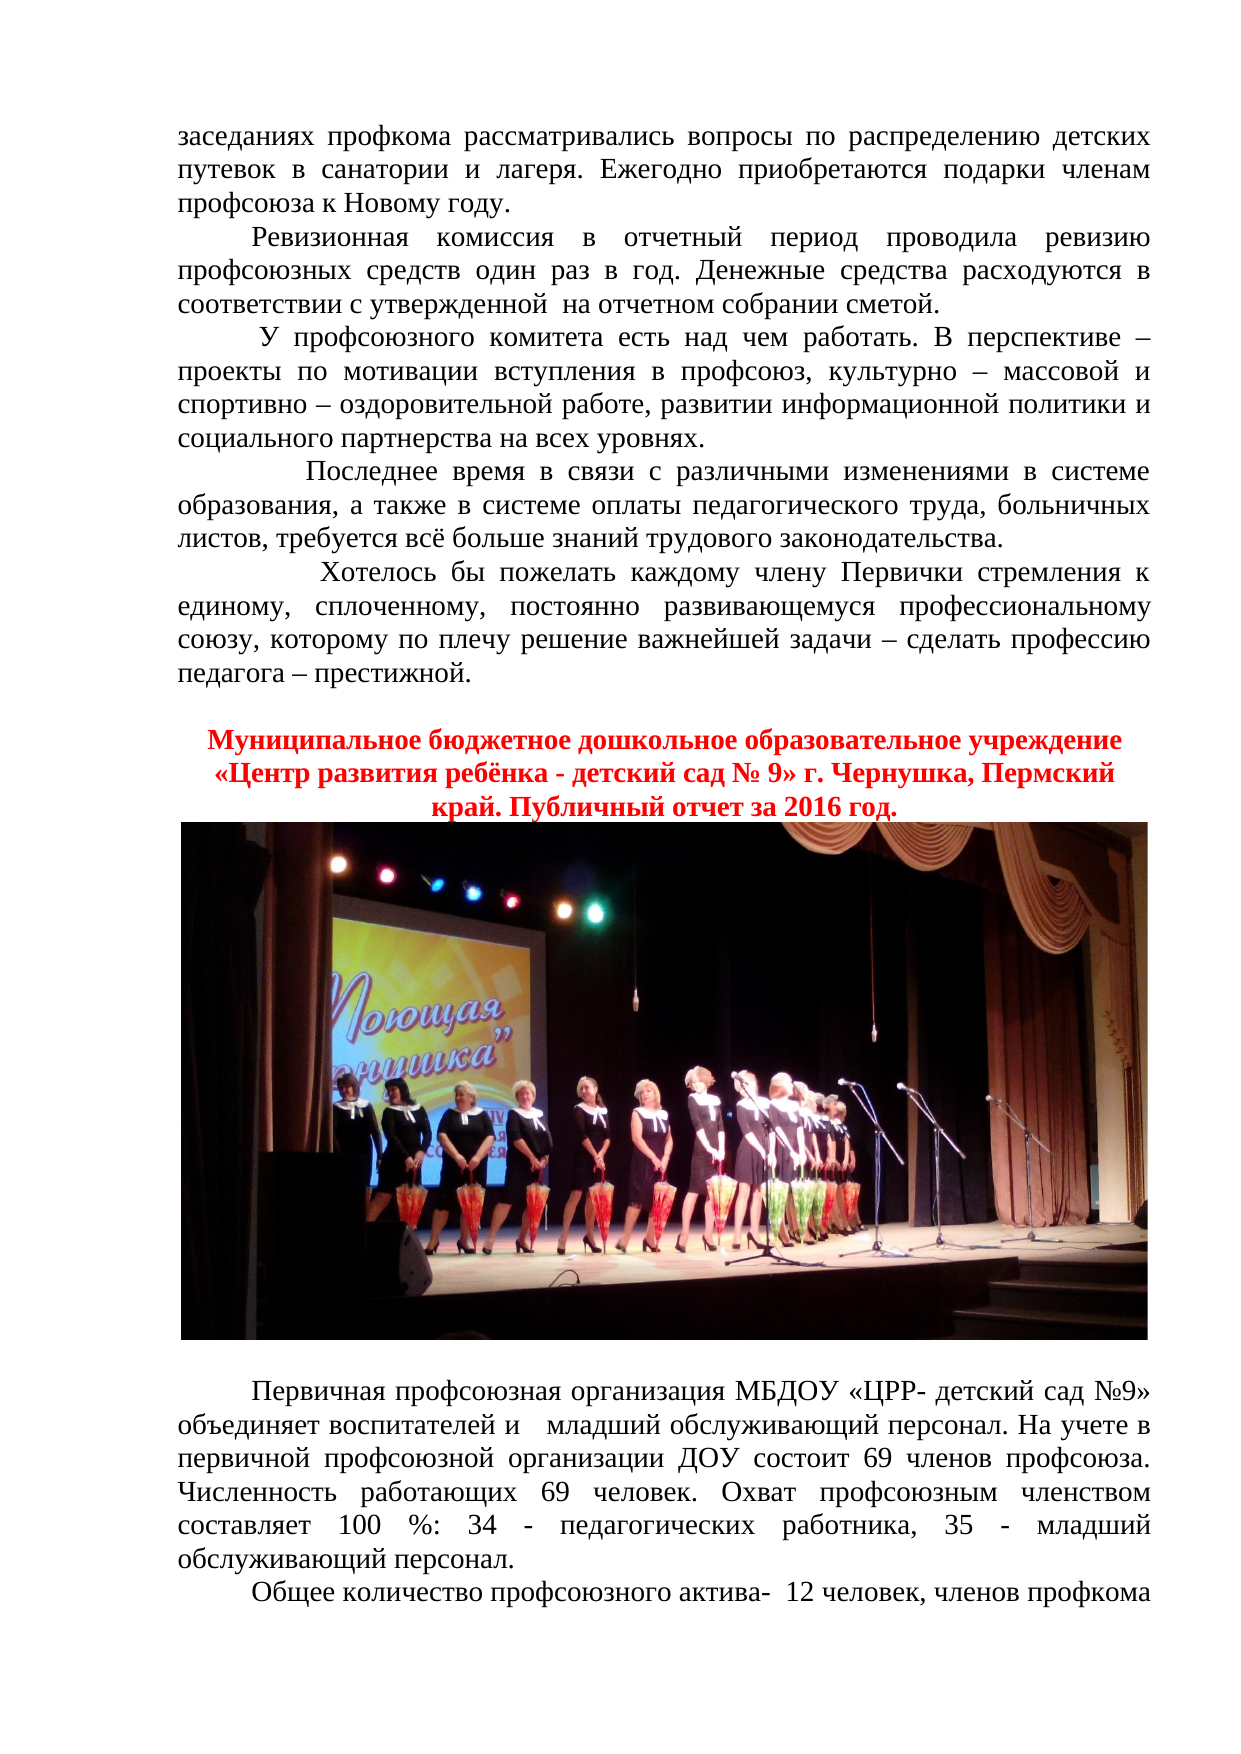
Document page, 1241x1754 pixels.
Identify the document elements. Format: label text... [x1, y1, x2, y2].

picture [181, 822, 1148, 1340]
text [177, 118, 1152, 219]
text Первичная профсоюзная организация МБДОУ «ЦРР- детский сад №9» объединяет воспитателей и младший обслуживающий персонал. На учете в первичной профсоюзной организации ДОУ состоит 69 членов профсоюза. Численность работающих 69 человек. Охват профсоюзным членством составляет 100 %: 34 - педагогических работника, 35 - младший обслуживающий персонал. [177, 1373, 1152, 1574]
text Ревизионная комиссия в отчетный период проводила ревизию профсоюзных средств один раз в год. Денежные средства расходуются в соответствии с утвержденной на отчетном собрании сметой. [177, 219, 1152, 319]
text Хотелось бы пожелать каждому члену Первички стремления к единому, сплоченному, постоянно развивающемуся профессиональному союзу, которому по плечу решение важнейшей задачи – сделать профессию педагога – престижной. [177, 554, 1152, 688]
text Последнее время в связи с различными изменениями в системе образования, а также в системе оплаты педагогического труда, больничных листов, требуется всё больше знаний трудового законодательства. [177, 453, 1152, 554]
text У профсоюзного комитета есть над чем работать. В перспективе – проекты по мотивации вступления в профсоюз, культурно – массовой и спортивно – оздоровительной работе, развитии информационной политики и социального партнерства на всех уровнях. [177, 319, 1152, 453]
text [177, 1574, 1152, 1608]
text Муниципальное бюджетное дошкольное образовательное учреждение «Центр развития ребёнка - детский сад № 9» г. Чернушка, Пермский край. Публичный отчет за 2016 год. [177, 722, 1152, 822]
